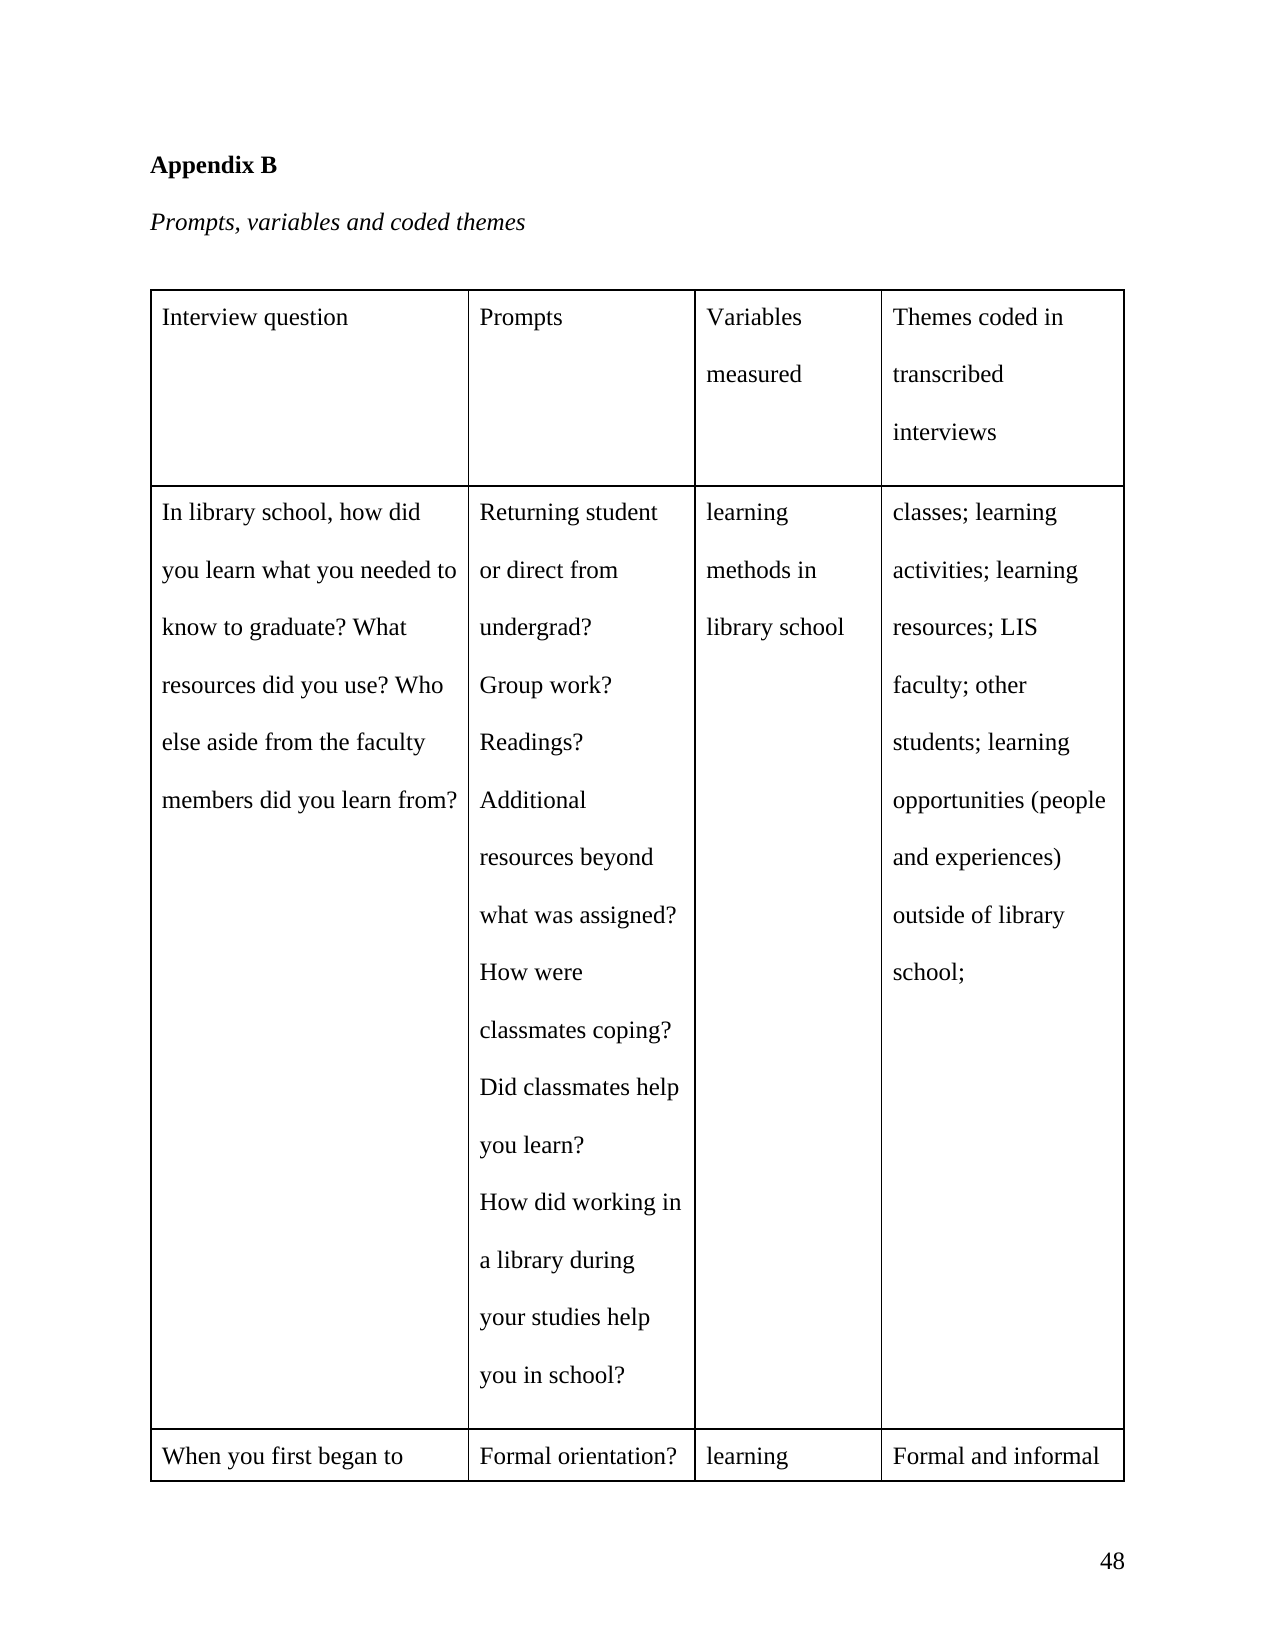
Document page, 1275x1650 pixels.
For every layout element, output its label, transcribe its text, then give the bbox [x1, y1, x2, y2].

table_cell learning methods in library school [696, 487, 881, 1428]
table_header Variables measured [696, 291, 881, 485]
subtitle Appendix B [150, 150, 1125, 179]
table_header Themes coded in transcribed interviews [882, 291, 1123, 485]
table_cell In library school, how did you learn what you needed to know to graduate? What resources did you use? Who else aside from the faculty members did you learn from? [152, 487, 468, 1428]
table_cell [152, 1430, 468, 1480]
table_header Prompts [469, 291, 694, 485]
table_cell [882, 1430, 1123, 1480]
table_cell classes; learning activities; learning resources; LIS faculty; other students; learning opportunities (people and experiences) outside of library school; [882, 487, 1123, 1428]
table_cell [696, 1430, 881, 1480]
table_cell Returning student or direct from undergrad? Group work? Readings? Additional resources beyond what was assigned? How were classmates coping? Did classmates help you learn? How did working in a library during your studies help you in school? [469, 487, 694, 1428]
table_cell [469, 1430, 694, 1480]
subtitle Prompts, variables and coded themes [150, 207, 1125, 236]
table_header Interview question [152, 291, 468, 485]
